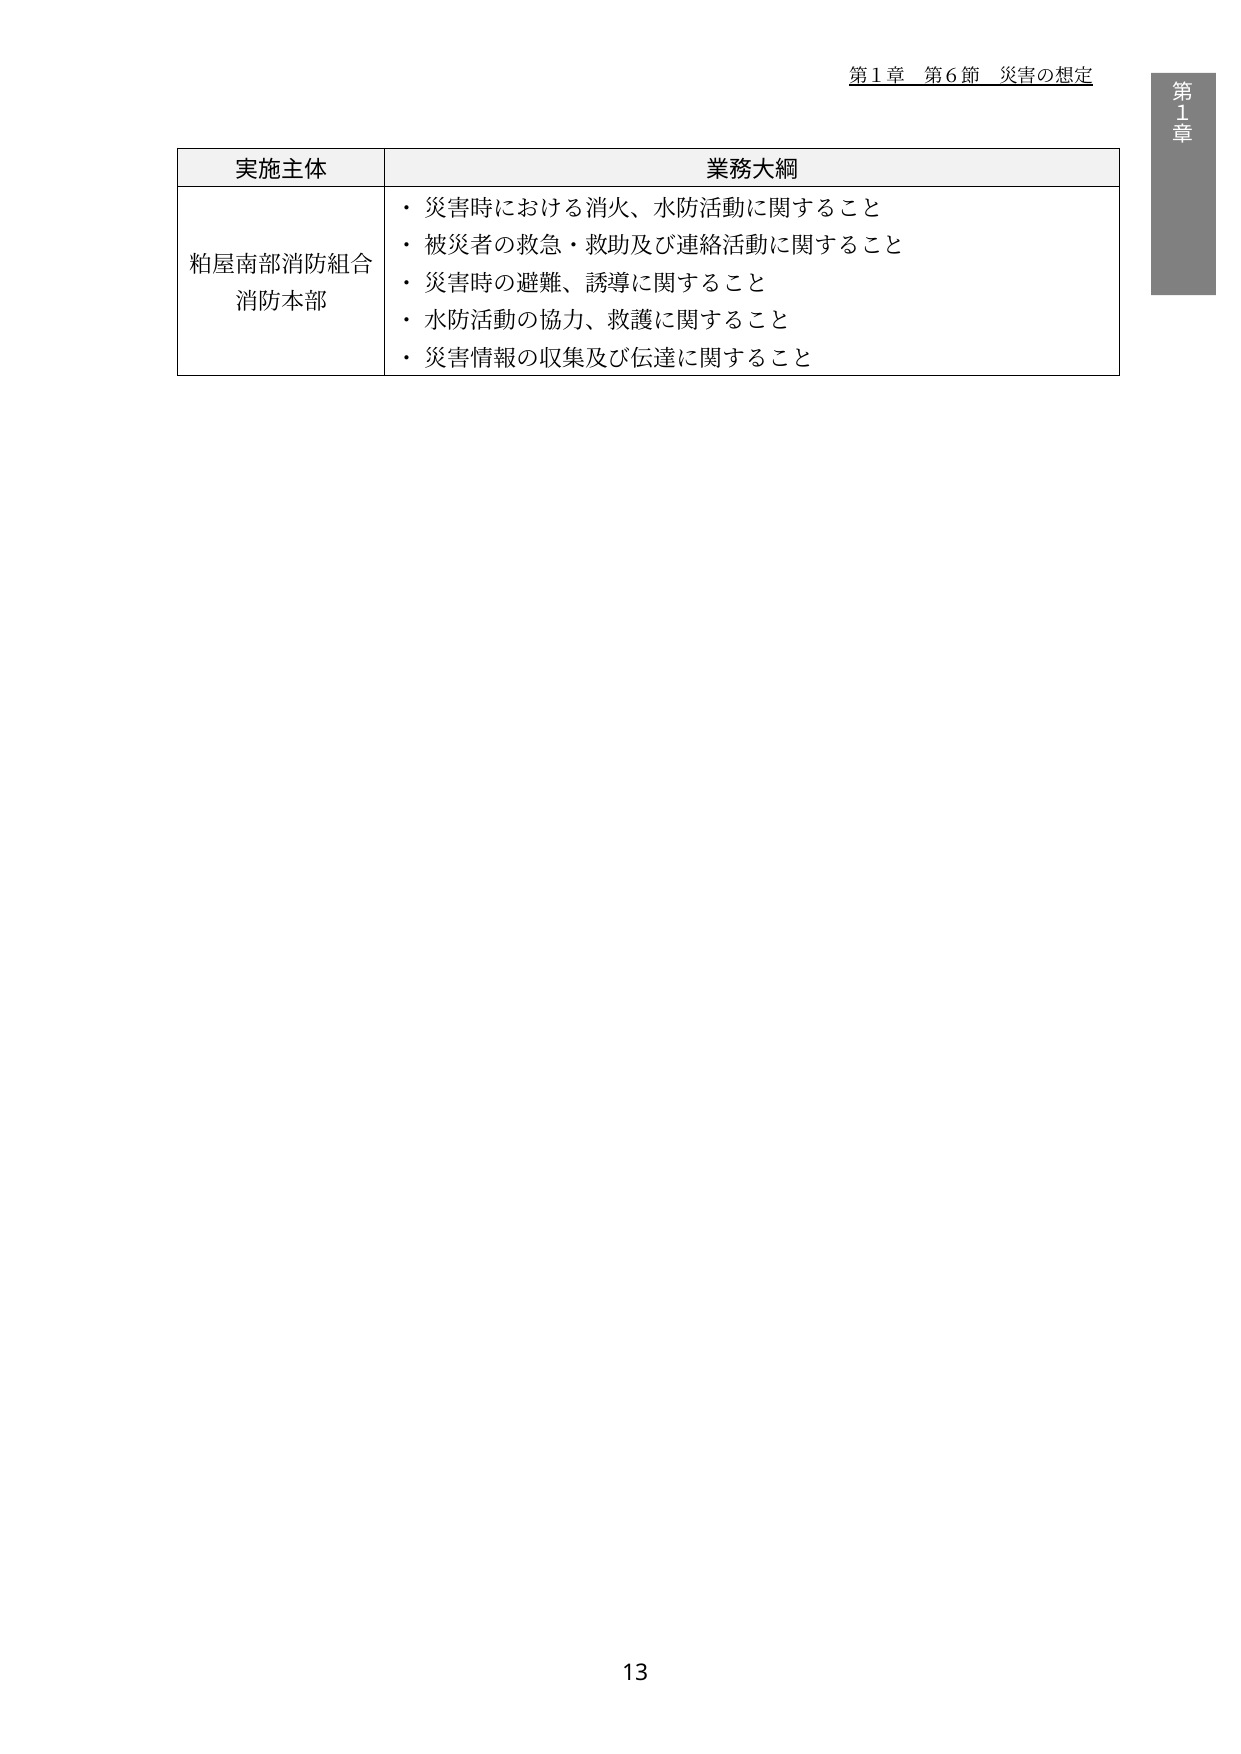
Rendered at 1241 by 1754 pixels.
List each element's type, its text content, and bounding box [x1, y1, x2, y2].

table_header 業務大綱 [385, 149, 1119, 186]
table_header 実施主体 [178, 149, 384, 186]
table_cell 粕屋南部消防組合消防本部 [178, 187, 384, 375]
table_cell 災害時における消火、水防活動に関すること 被災者の救急・救助及び連絡活動に関すること 災害時の避難、誘導に関すること 水防活動の協力、救護に関すること 災害情報の収集及び伝達に関すること [385, 187, 1119, 375]
